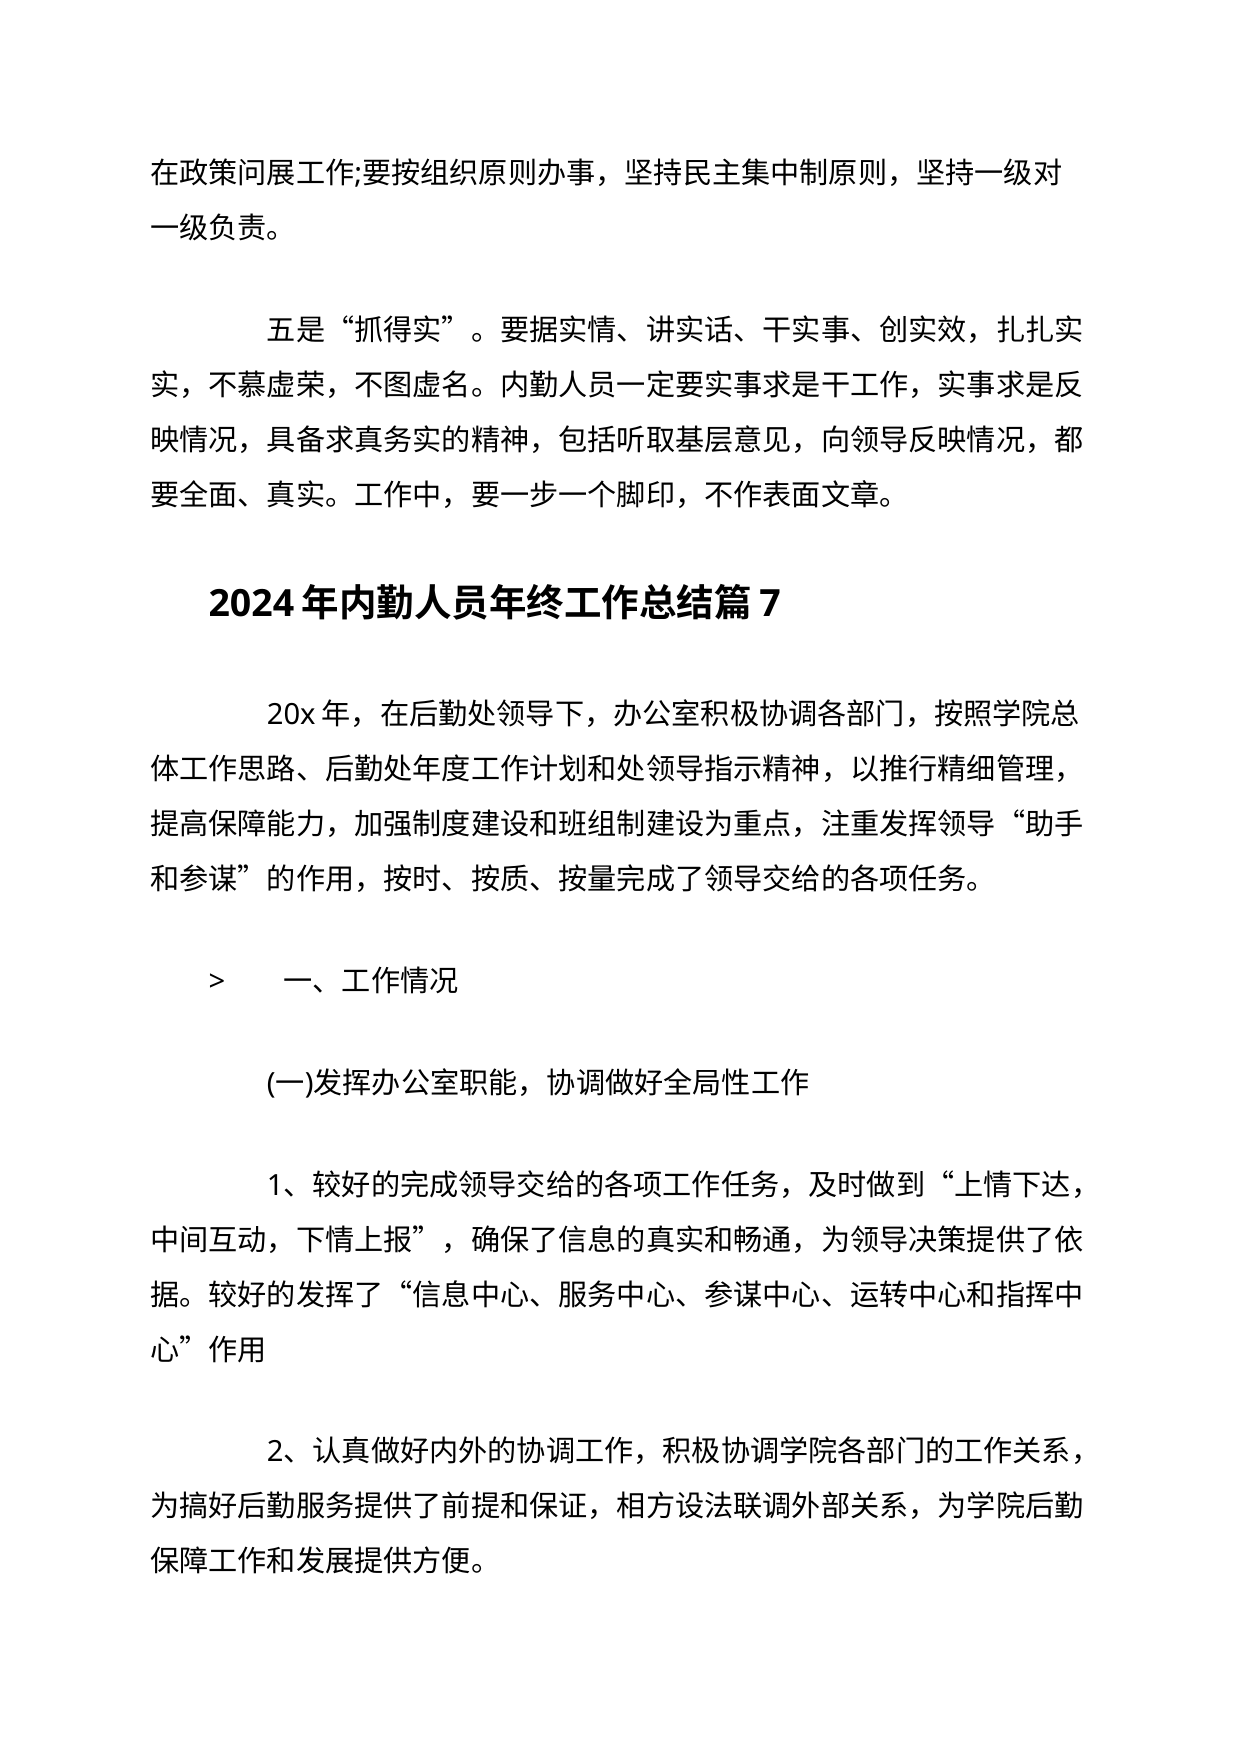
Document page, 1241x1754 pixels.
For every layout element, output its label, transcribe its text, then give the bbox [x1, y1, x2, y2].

text (一)发挥办公室职能，协调做好全局性工作 [150, 1059, 1090, 1102]
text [150, 150, 1090, 247]
text 1、较好的完成领导交给的各项工作任务，及时做到“上情下达，中间互动，下情上报”，确保了信息的真实和畅通，为领导决策提供了依据。较好的发挥了“信息中心、服务中心、参谋中心、运转中心和指挥中心”作用 [150, 1161, 1090, 1368]
text 2024年内勤人员年终工作总结篇7 [150, 573, 1090, 628]
text 20x年，在后勤处领导下，办公室积极协调各部门，按照学院总体工作思路、后勤处年度工作计划和处领导指示精神，以推行精细管理，提高保障能力，加强制度建设和班组制建设为重点，注重发挥领导“助手和参谋”的作用，按时、按质、按量完成了领导交给的各项任务。 [150, 691, 1090, 898]
text 五是“抓得实”。要据实情、讲实话、干实事、创实效，扎扎实实，不慕虚荣，不图虚名。内勤人员一定要实事求是干工作，实事求是反映情况，具备求真务实的精神，包括听取基层意见，向领导反映情况，都要全面、真实。工作中，要一步一个脚印，不作表面文章。 [150, 307, 1090, 514]
text > 一、工作情况 [150, 957, 1090, 1000]
text 2、认真做好内外的协调工作，积极协调学院各部门的工作关系，为搞好后勤服务提供了前提和保证，相方设法联调外部关系，为学院后勤保障工作和发展提供方便。 [150, 1428, 1090, 1580]
